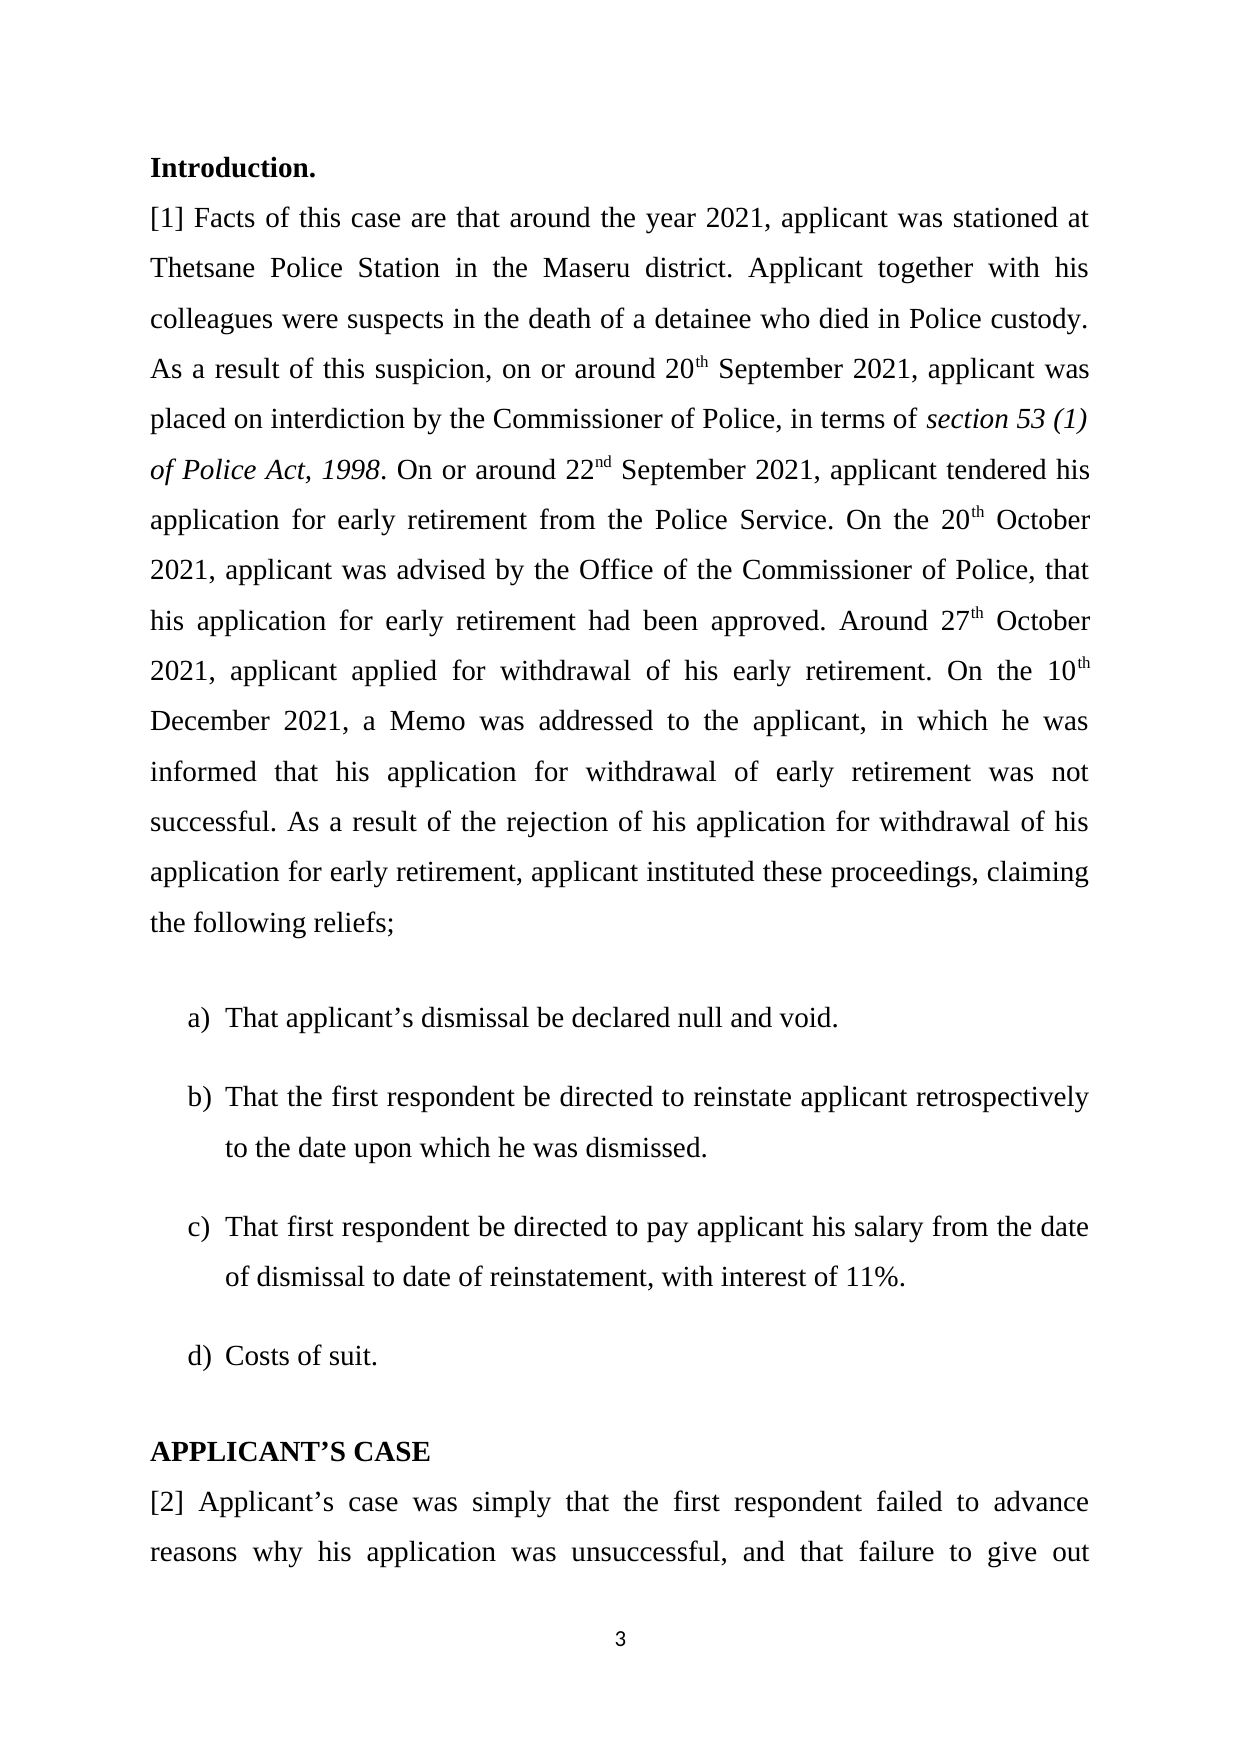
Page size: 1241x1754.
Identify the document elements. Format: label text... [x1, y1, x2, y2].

text Introduction. [150, 150, 1090, 183]
list Costs of suit. [187, 1338, 1090, 1372]
list That first respondent be directed to pay applicant his salary from the date of dismissal to date of reinstatement, with interest of 11%. [187, 1209, 1090, 1293]
list That applicant’s dismissal be declared null and void. [187, 1000, 1090, 1034]
text APPLICANT’S CASE [150, 1434, 1090, 1467]
list That the first respondent be directed to reinstate applicant retrospectively to the date upon which he was dismissed. [187, 1079, 1090, 1163]
text [1] Facts of this case are that around the year 2021, applicant was stationed at Thetsane Police Station in the Maseru district. Applicant together with his colleagues were suspects in the death of a detainee who died in Police custody. As a result of this suspicion, on or around 20th September 2021, applicant was placed on interdiction by the Commissioner of Police, in terms of section 53 (1) of Police Act, 1998. On or around 22nd September 2021, applicant tendered his application for early retirement from the Police Service. On the 20th October 2021, applicant was advised by the Office of the Commissioner of Police, that his application for early retirement had been approved. Around 27th October 2021, applicant applied for withdrawal of his early retirement. On the 10th December 2021, a Memo was addressed to the applicant, in which he was informed that his application for withdrawal of early retirement was not successful. As a result of the rejection of his application for withdrawal of his application for early retirement, applicant instituted these proceedings, claiming the following reliefs; [150, 200, 1090, 938]
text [150, 1484, 1090, 1568]
